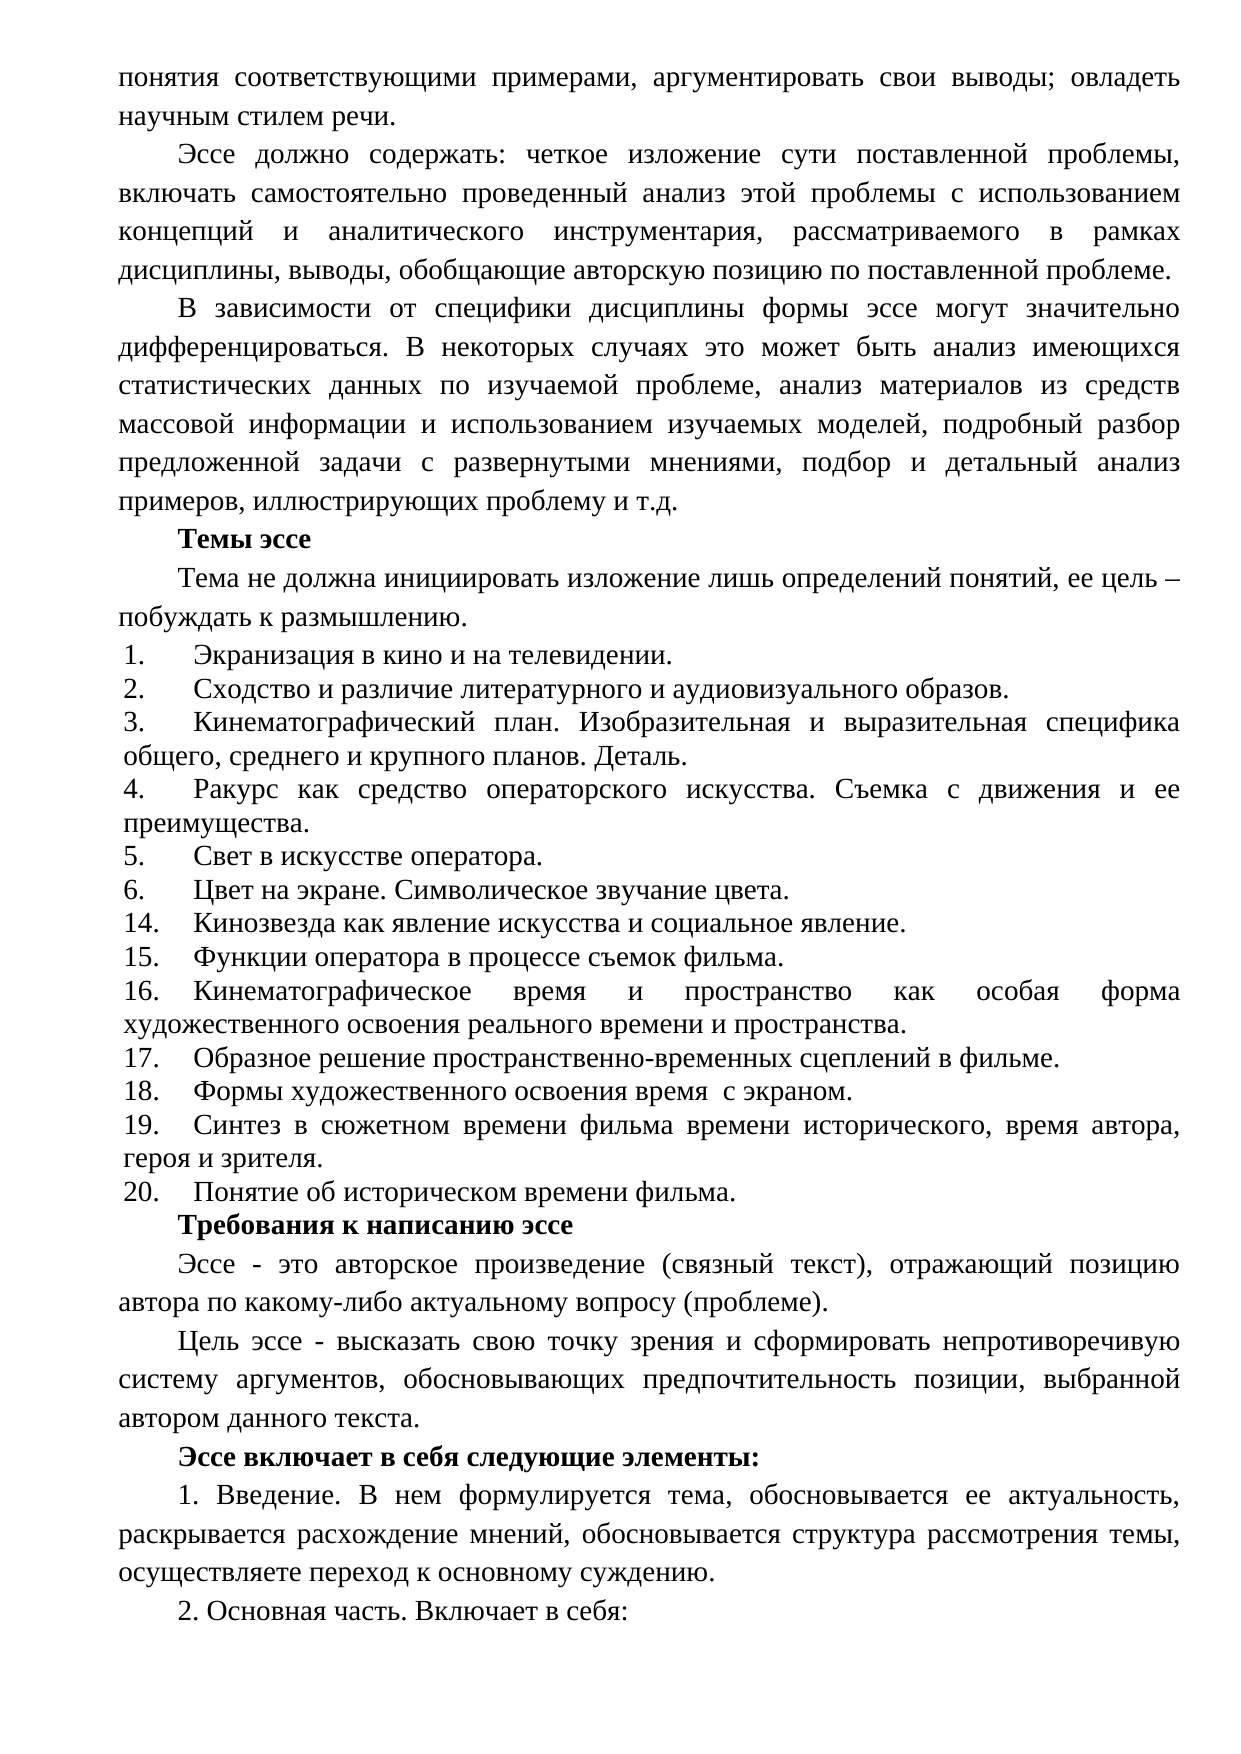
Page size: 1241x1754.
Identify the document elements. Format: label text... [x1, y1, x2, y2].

text 16. Кинематографическое время и пространство как особая форма художественного освоения реального времени и пространства. [123, 973, 1181, 1040]
text 2. Сходство и различие литературного и аудиовизуального образов. [123, 671, 1181, 704]
text 19. Синтез в сюжетном времени фильма времени исторического, время автора, героя и зрителя. [123, 1107, 1181, 1174]
text Эссе - это авторское произведение (связный текст), отражающий позицию автора по какому-либо актуальному вопросу (проблеме). [118, 1246, 1181, 1318]
text 3. Кинематографический план. Изобразительная и выразительная специфика общего, среднего и крупного планов. Деталь. [123, 704, 1181, 771]
text 14. Кинозвезда как явление искусства и социальное явление. [123, 906, 1181, 939]
text Тема не должна инициировать изложение лишь определений понятий, ее цель – побуждать к размышлению. [118, 560, 1181, 632]
text 4. Ракурс как средство оперaтoрского искусства. Съемка с движения и ее преимущества. [123, 771, 1181, 838]
text Темы эссе [118, 522, 1181, 555]
text 5. Свет в искусстве оператора. [123, 838, 1181, 872]
text В зависимости от специфики дисциплины формы эссе могут значительно дифференцироваться. В некоторых случаях это может быть анализ имеющихся статистических данных по изучаемой проблеме, анализ материалов из средств массовой информации и использованием изучаемых моделей, подробный разбор предложенной задачи с развернутыми мнениями, подбор и детальный анализ примеров, иллюстрирующих проблему и т.д. [118, 290, 1181, 517]
text 1. Введение. В нем формулируется тема, обосновывается ее актуальность, раскрывается расхождение мнений, обосновывается структура рассмотрения темы, осуществляете переход к основному суждению. [118, 1477, 1181, 1588]
text Цель эссе - высказать свою точку зрения и сформировать непротиворечивую систему аргументов, обосновывающих предпочтительность позиции, выбранной автором данного текста. [118, 1323, 1181, 1434]
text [118, 59, 1181, 131]
text 6. Цвет на экране. Символическое звучание цвета. [123, 872, 1181, 906]
text 18. Формы художественного освоения время с экраном. [123, 1073, 1181, 1107]
text 20. Понятие об историческом времени фильма. [123, 1174, 1181, 1207]
text 1. Экранизация в кино и на телевидении. [123, 637, 1181, 671]
text 2. Основная часть. Включает в себя: [118, 1593, 1181, 1626]
text 15. Функции оператора в процессе съемок фильма. [123, 939, 1181, 973]
text Эссе должно содержать: четкое изложение сути поставленной проблемы, включать самостоятельно проведенный анализ этой проблемы с использованием концепций и аналитического инструментария, рассматриваемого в рамках дисциплины, выводы, обобщающие авторскую позицию по поставленной проблеме. [118, 136, 1181, 285]
text Требования к написанию эссе [118, 1207, 1181, 1241]
text Эссе включает в себя следующие элементы: [118, 1439, 1181, 1472]
text 17. Образное решение пространственно-временных сцеплений в фильме. [123, 1040, 1181, 1073]
